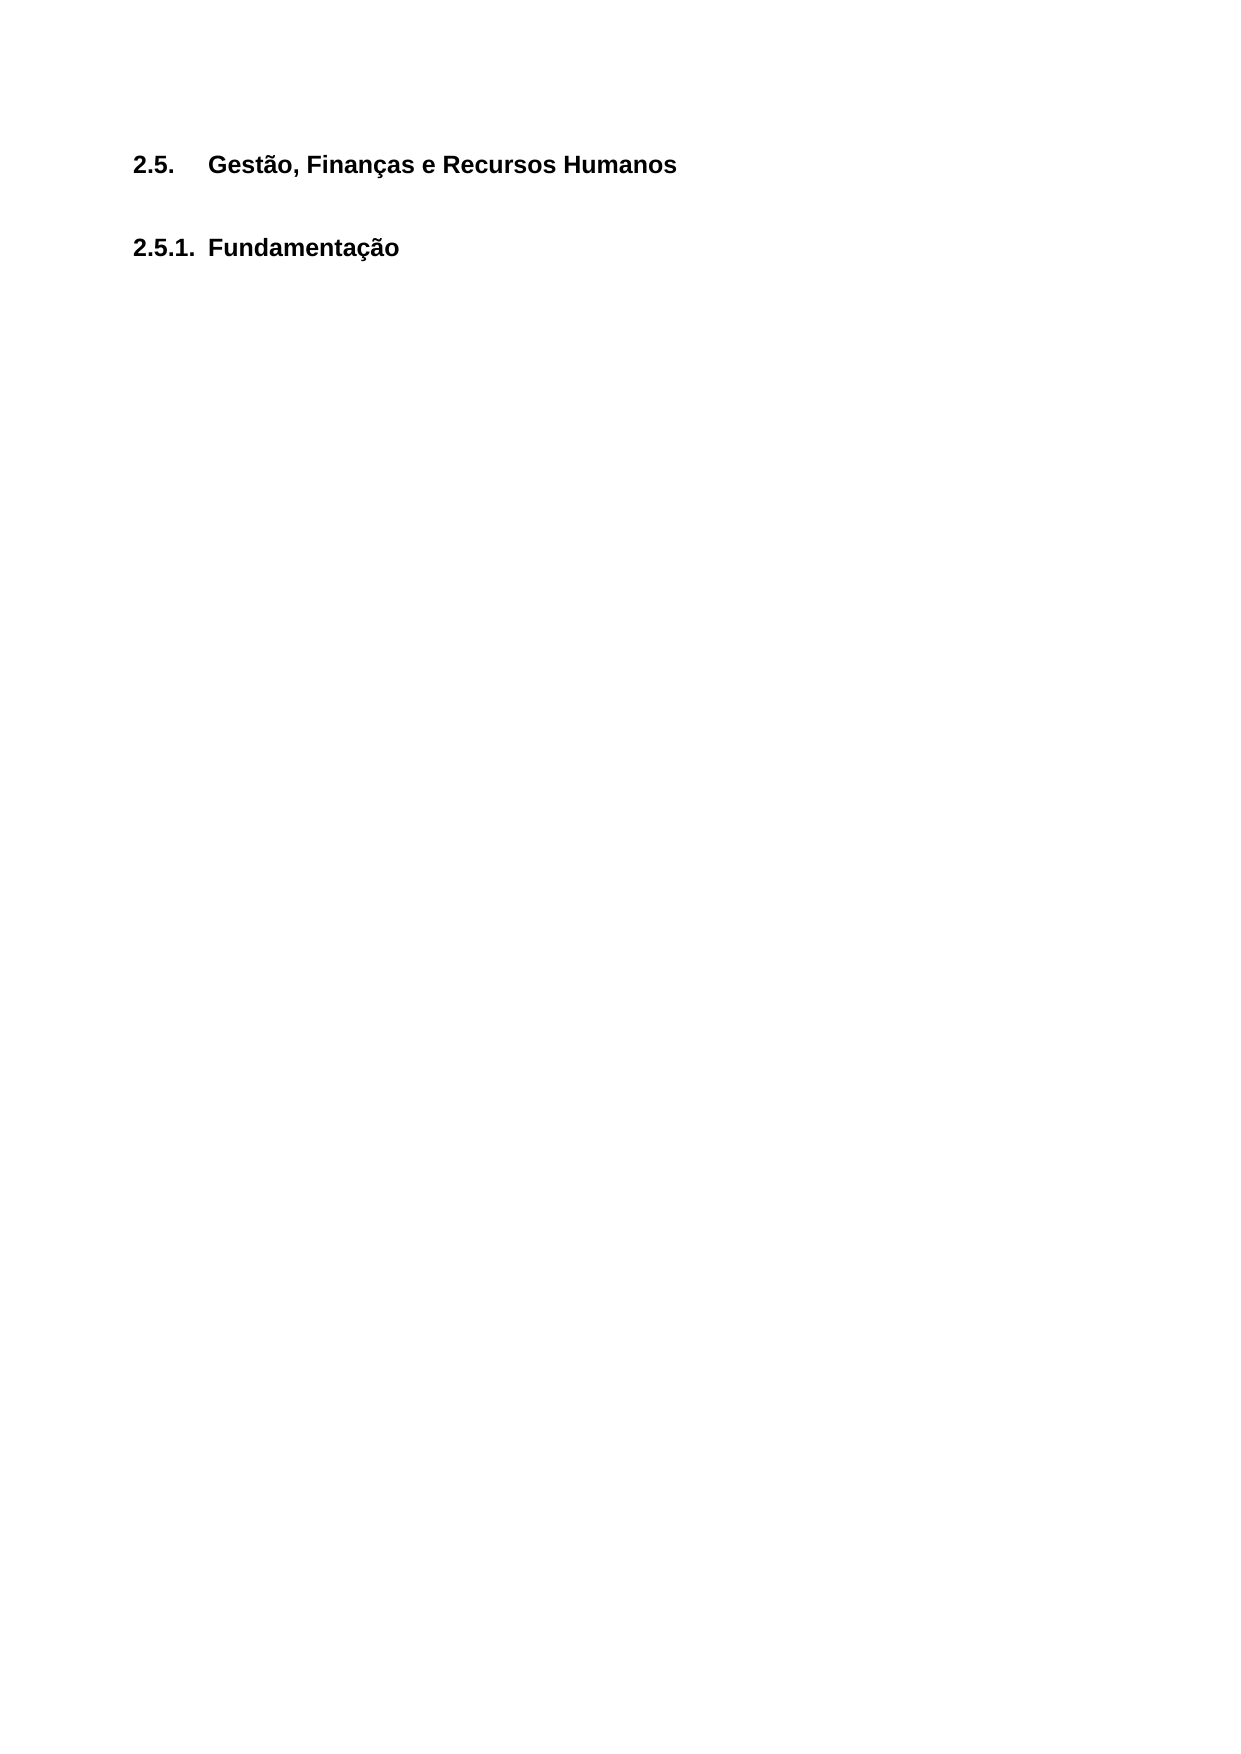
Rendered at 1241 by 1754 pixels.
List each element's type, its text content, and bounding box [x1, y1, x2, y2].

subtitle Fundamentação [133, 233, 1090, 262]
list Gestão, Finanças e Recursos Humanos [133, 150, 1090, 179]
